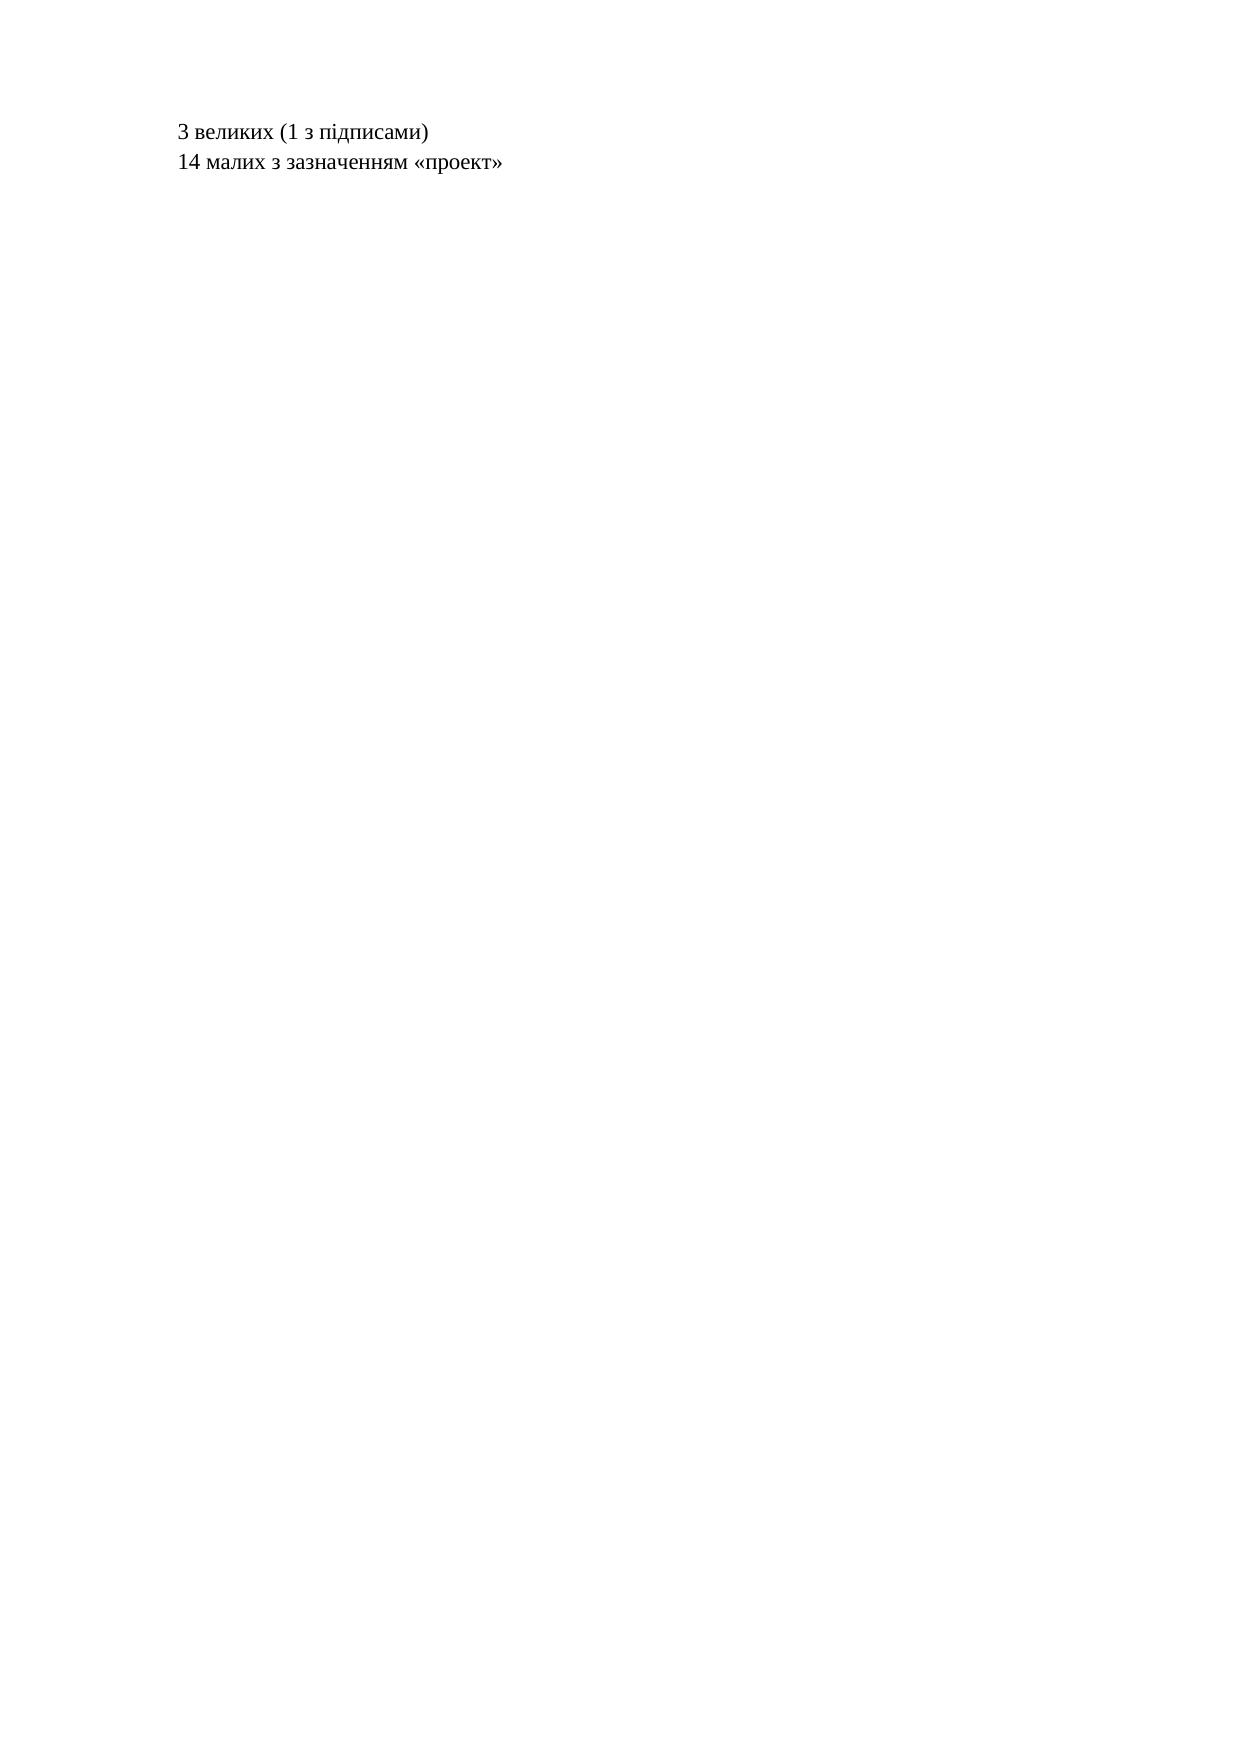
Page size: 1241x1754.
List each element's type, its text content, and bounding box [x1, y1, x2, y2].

text 14 малих з зазначенням «проект» [177, 148, 1152, 175]
text 3 великих (1 з підписами) [177, 118, 1152, 144]
